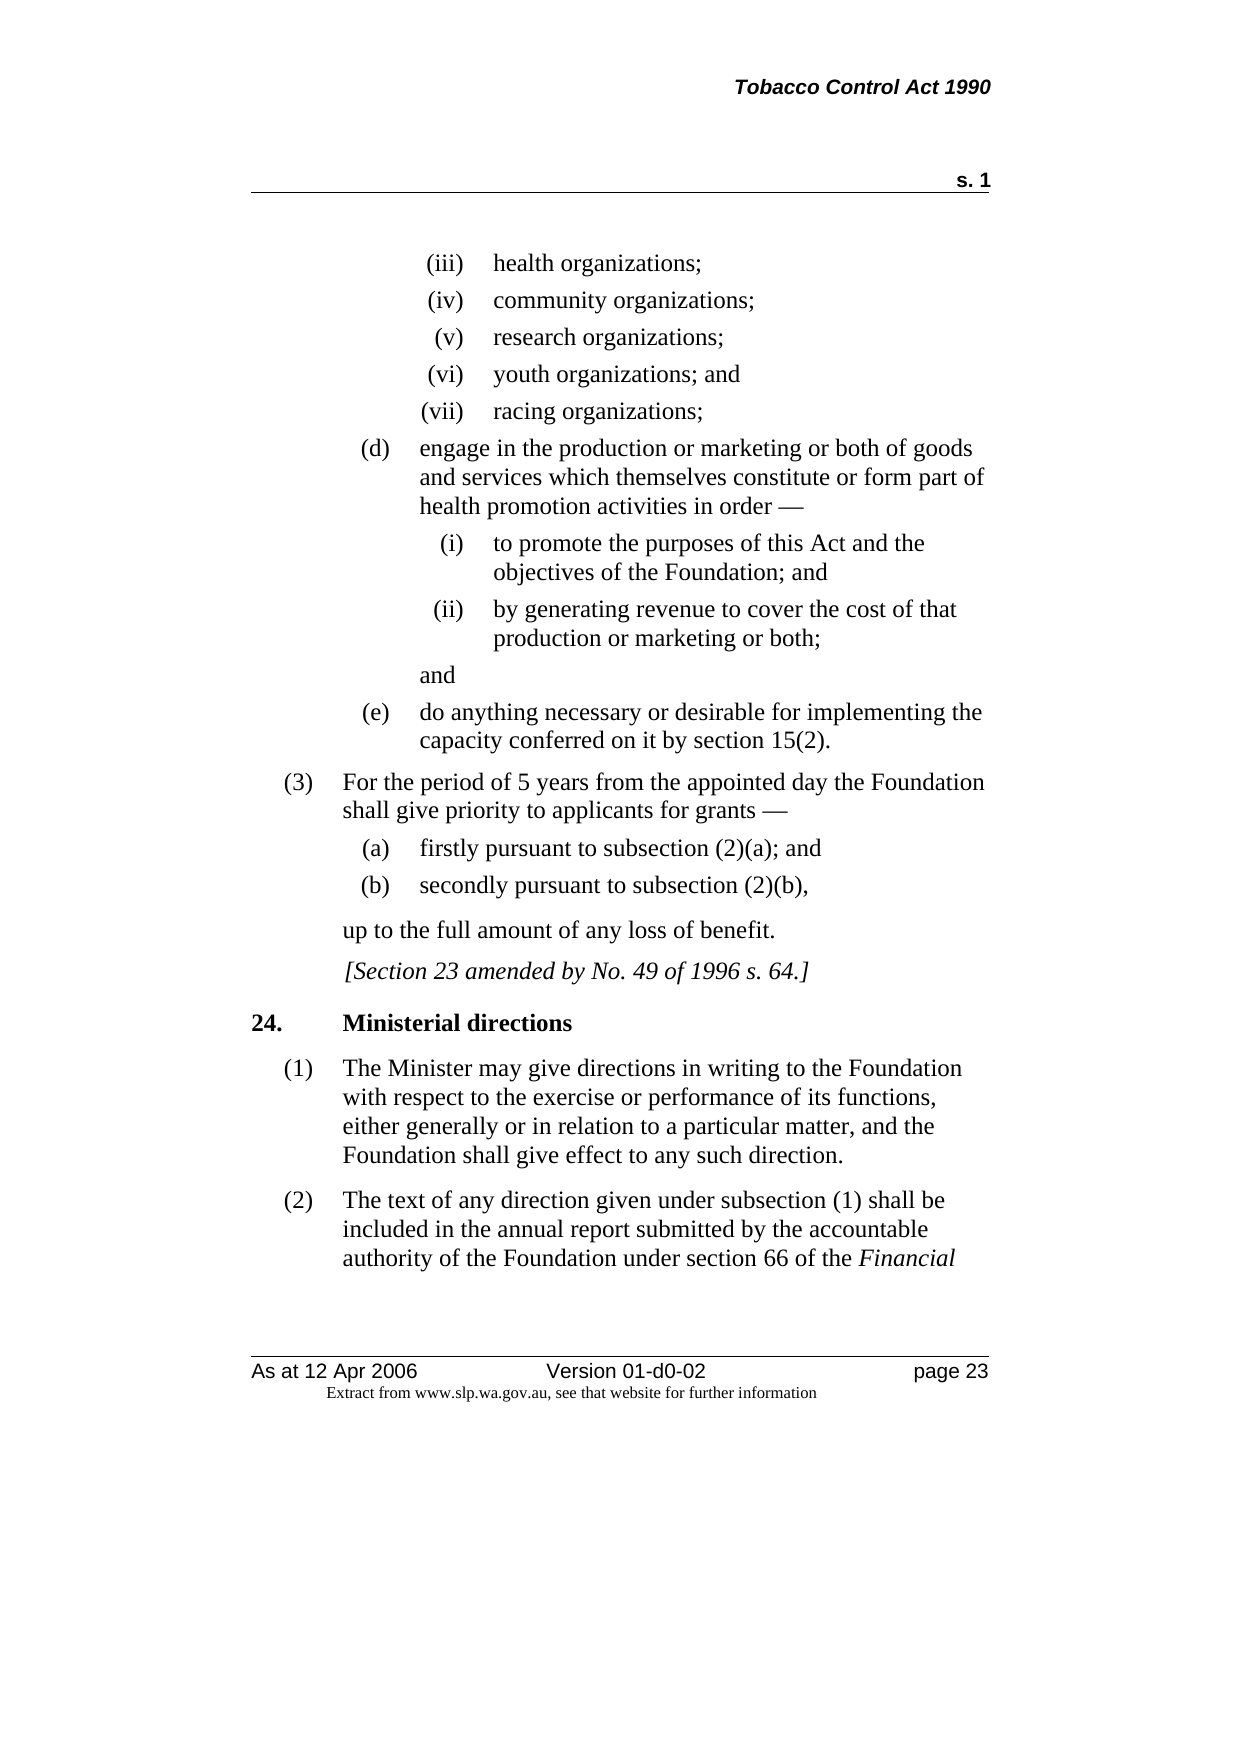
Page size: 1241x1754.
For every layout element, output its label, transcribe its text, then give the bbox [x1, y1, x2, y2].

text (a) firstly pursuant to subsection (2)(a); and [251, 833, 989, 861]
text (3) For the period of 5 years from the appointed day the Foundation shall give priority to applicants for grants — [251, 767, 989, 824]
text (e) do anything necessary or desirable for implementing the capacity conferred on it by section 15(2). [251, 697, 989, 754]
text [251, 1185, 989, 1271]
text (i) to promote the purposes of this Act and the objectives of the Foundation; and [251, 528, 989, 586]
text (vii) racing organizations; [251, 396, 989, 425]
text (v) research organizations; [251, 322, 989, 351]
text (d) engage in the production or marketing or both of goods and services which themselves constitute or form part of health promotion activities in order — [251, 433, 989, 520]
text (iii) health organizations; [251, 248, 989, 277]
text (b) secondly pursuant to subsection (2)(b), [251, 870, 989, 898]
subtitle 24. Ministerial directions [251, 1008, 989, 1037]
text (vi) youth organizations; and [251, 359, 989, 388]
text and [251, 660, 989, 688]
text [Section 23 amended by No. 49 of 1996 s. 64.] [251, 956, 989, 985]
text (1) The Minister may give directions in writing to the Foundation with respect to the exercise or performance of its functions, either generally or in relation to a particular matter, and the Foundation shall give effect to any such direction. [251, 1053, 989, 1168]
text (ii) by generating revenue to cover the cost of that production or marketing or both; [251, 594, 989, 651]
text (iv) community organizations; [251, 285, 989, 314]
text up to the full amount of any loss of benefit. [251, 915, 989, 944]
